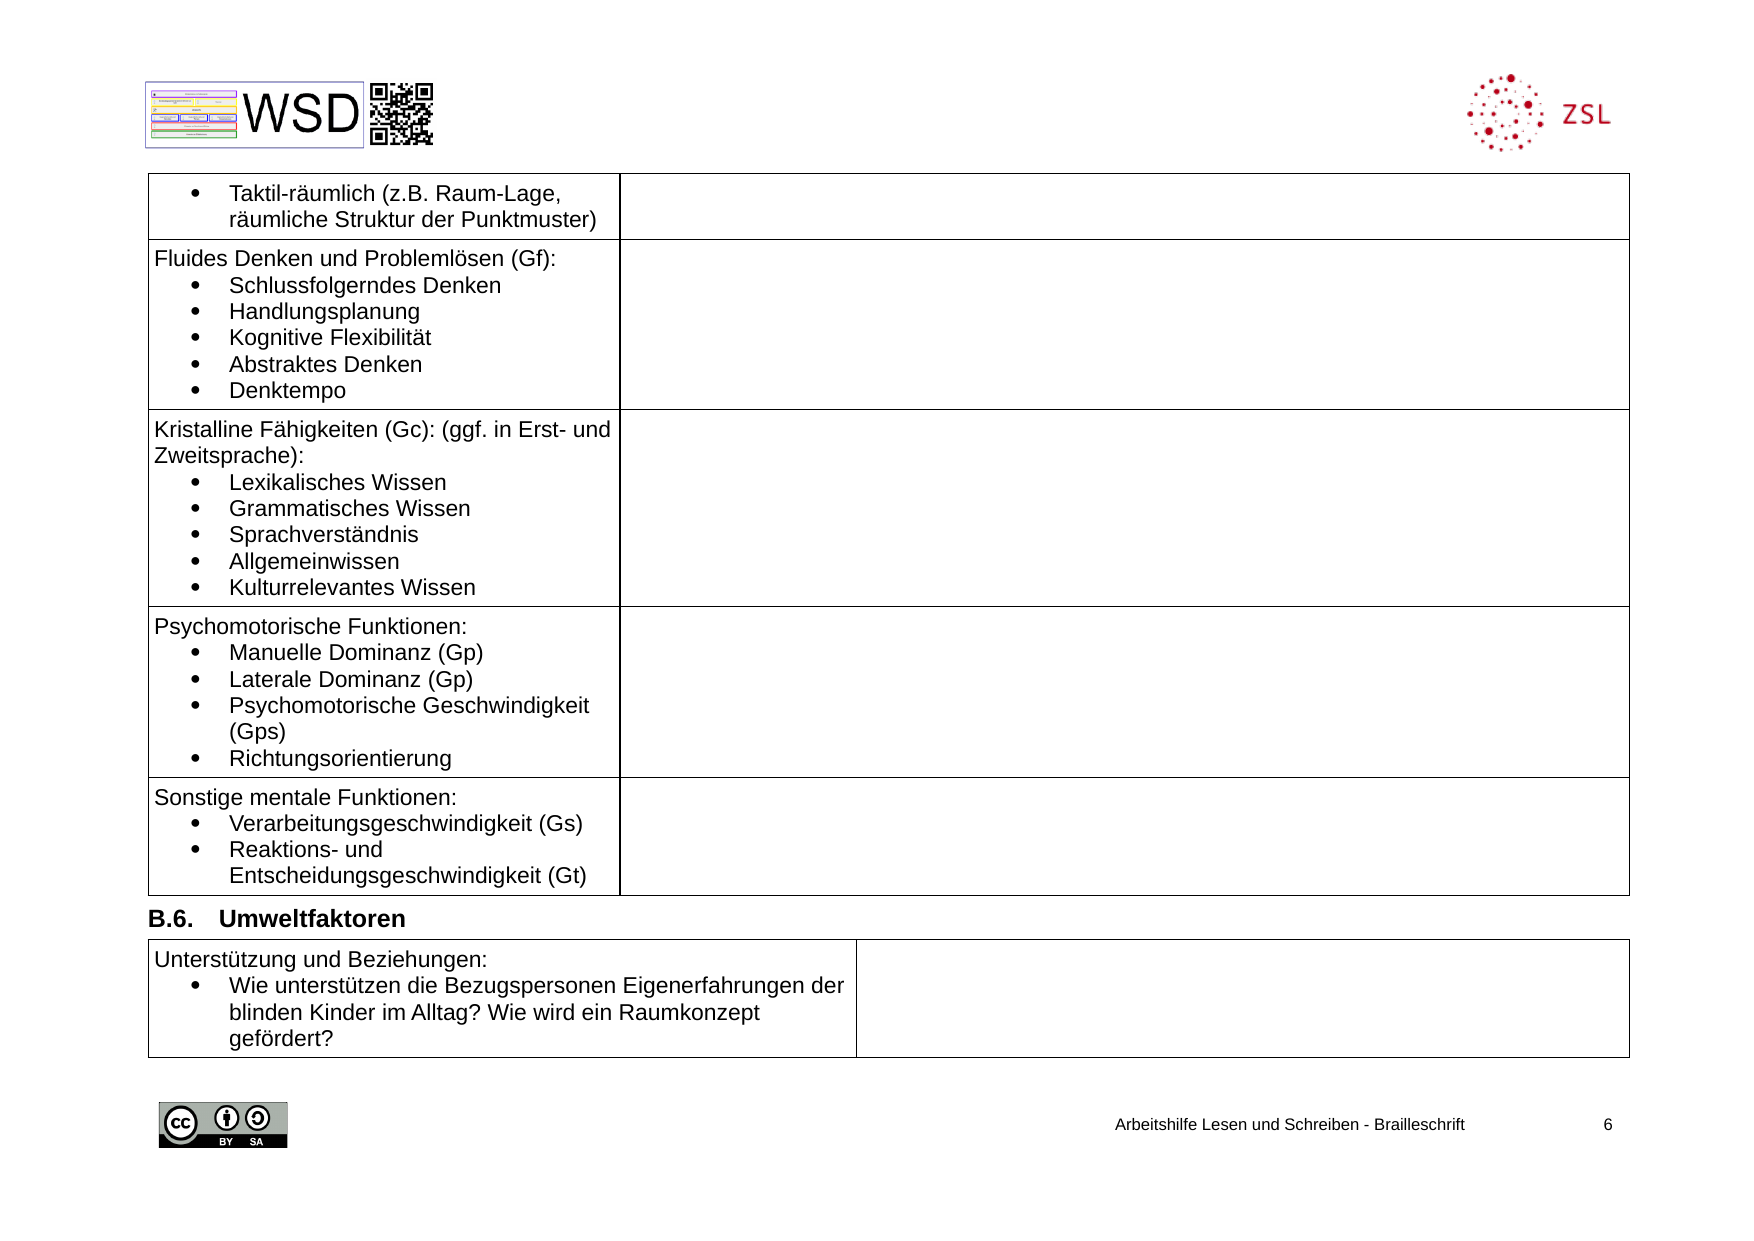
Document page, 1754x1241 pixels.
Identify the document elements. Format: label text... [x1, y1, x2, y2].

table_cell [621, 410, 1629, 606]
picture [143, 78, 438, 150]
table_cell [621, 778, 1629, 894]
table_cell Psychomotorische Funktionen: Manuelle Dominanz (Gp) Laterale Dominanz (Gp) Psychomotorische Geschwindigkeit (Gps) Richtungsorientierung [149, 607, 619, 777]
picture [158, 1102, 288, 1148]
table_cell Fluides Denken und Problemlösen (Gf): Schlussfolgerndes Denken Handlungsplanung Kognitive Flexibilität Abstraktes Denken Denktempo [149, 240, 619, 409]
table_cell [621, 240, 1629, 409]
table_cell Kristalline Fähigkeiten (Gc): (ggf. in Erst- und Zweitsprache): Lexikalisches Wissen Grammatisches Wissen Sprachverständnis Allgemeinwissen Kulturrelevantes Wissen [149, 410, 619, 606]
picture [1465, 73, 1613, 154]
subtitle Umweltfaktoren [148, 904, 1636, 933]
table_cell [621, 174, 1629, 238]
table_cell [621, 607, 1629, 777]
table_header [857, 940, 1629, 1057]
table_cell Sonstige mentale Funktionen: Verarbeitungsgeschwindigkeit (Gs) Reaktions- und Entscheidungsgeschwindigkeit (Gt) [149, 778, 619, 894]
